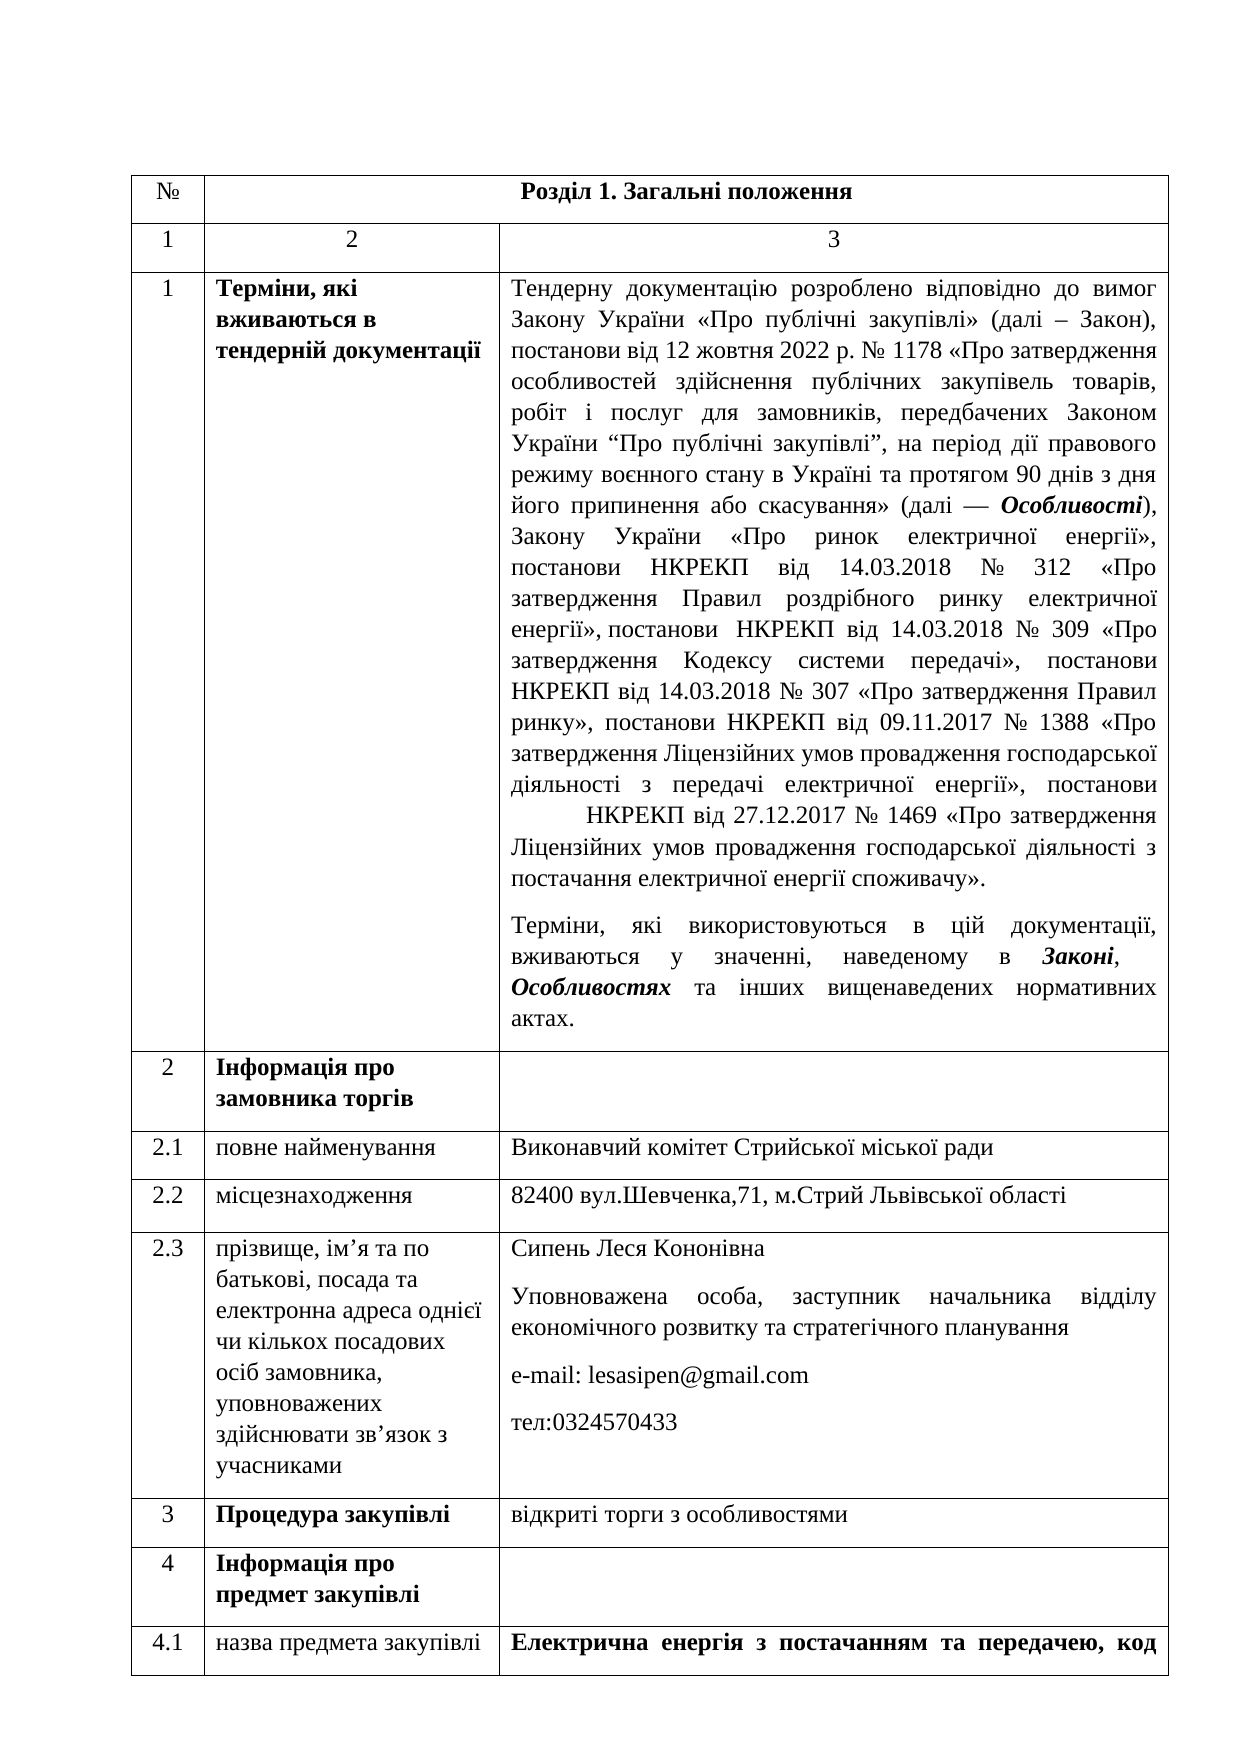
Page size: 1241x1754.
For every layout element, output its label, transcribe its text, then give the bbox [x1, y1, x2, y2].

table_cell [205, 1627, 499, 1675]
table_header Розділ 1. Загальні положення [205, 176, 1168, 223]
table_cell [500, 1052, 1168, 1131]
table_cell Виконавчий комітет Стрийської міської ради [500, 1132, 1168, 1179]
table_cell Інформація про предмет закупівлі [205, 1548, 499, 1626]
table_cell 2.2 [132, 1180, 204, 1232]
table_cell місцезнаходження [205, 1180, 499, 1232]
table_cell Інформація про замовника торгів [205, 1052, 499, 1131]
table_cell Тендерну документацію розроблено відповідно до вимог Закону України «Про публічні закупівлі» (далі – Закон), постанови від 12 жовтня 2022 р. № 1178 «Про затвердження особливостей здійснення публічних закупівель товарів, робіт і послуг для замовників, передбачених Законом України “Про публічні закупівлі”, на період дії правового режиму воєнного стану в Україні та протягом 90 днів з дня його припинення або скасування» (далі — Особливості), Закону України «Про ринок електричної енергії», постанови НКРЕКП від 14.03.2018 № 312 «Про затвердження Правил роздрібного ринку електричної енергії», постанови НКРЕКП від 14.03.2018 № 309 «Про затвердження Кодексу системи передачі», постанови НКРЕКП від 14.03.2018 № 307 «Про затвердження Правил ринку», постанови НКРЕКП від 09.11.2017 № 1388 «Про затвердження Ліцензійних умов провадження господарської діяльності з передачі електричної енергії», постанови НКРЕКП від 27.12.2017 № 1469 «Про затвердження Ліцензійних умов провадження господарської діяльності з постачання електричної енергії споживачу». Терміни, які використовуються в цій документації, вживаються у значенні, наведеному в Законі, Особливостях та інших вищенаведених нормативних актах. [500, 273, 1168, 1051]
table_cell [500, 1548, 1168, 1626]
table_cell 4 [132, 1548, 204, 1626]
table_cell відкриті торги з особливостями [500, 1499, 1168, 1547]
table_cell 2.3 [132, 1233, 204, 1498]
table_cell повне найменування [205, 1132, 499, 1179]
table_cell Терміни, які вживаються в тендерній документації [205, 273, 499, 1051]
table_cell 2.1 [132, 1132, 204, 1179]
table_cell 1 [132, 273, 204, 1051]
table_cell 1 [132, 224, 204, 272]
table_header № [132, 176, 204, 223]
table_cell Сипень Леся Кононівна Уповноважена особа, заступник начальника відділу економічного розвитку та стратегічного планування e-mail: lesasipen@gmail.com тел:0324570433 [500, 1233, 1168, 1498]
table_cell Процедура закупівлі [205, 1499, 499, 1547]
table_cell 4.1 [132, 1627, 204, 1675]
table_cell 2 [205, 224, 499, 272]
table_cell прізвище, ім’я та по батькові, посада та електронна адреса однієї чи кількох посадових осіб замовника, уповноважених здійснювати зв’язок з учасниками [205, 1233, 499, 1498]
table_cell 2 [132, 1052, 204, 1131]
table_cell 82400 вул.Шевченка,71, м.Стрий Львівської області [500, 1180, 1168, 1232]
table_cell 3 [500, 224, 1168, 272]
table_cell 3 [132, 1499, 204, 1547]
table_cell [500, 1627, 1168, 1675]
